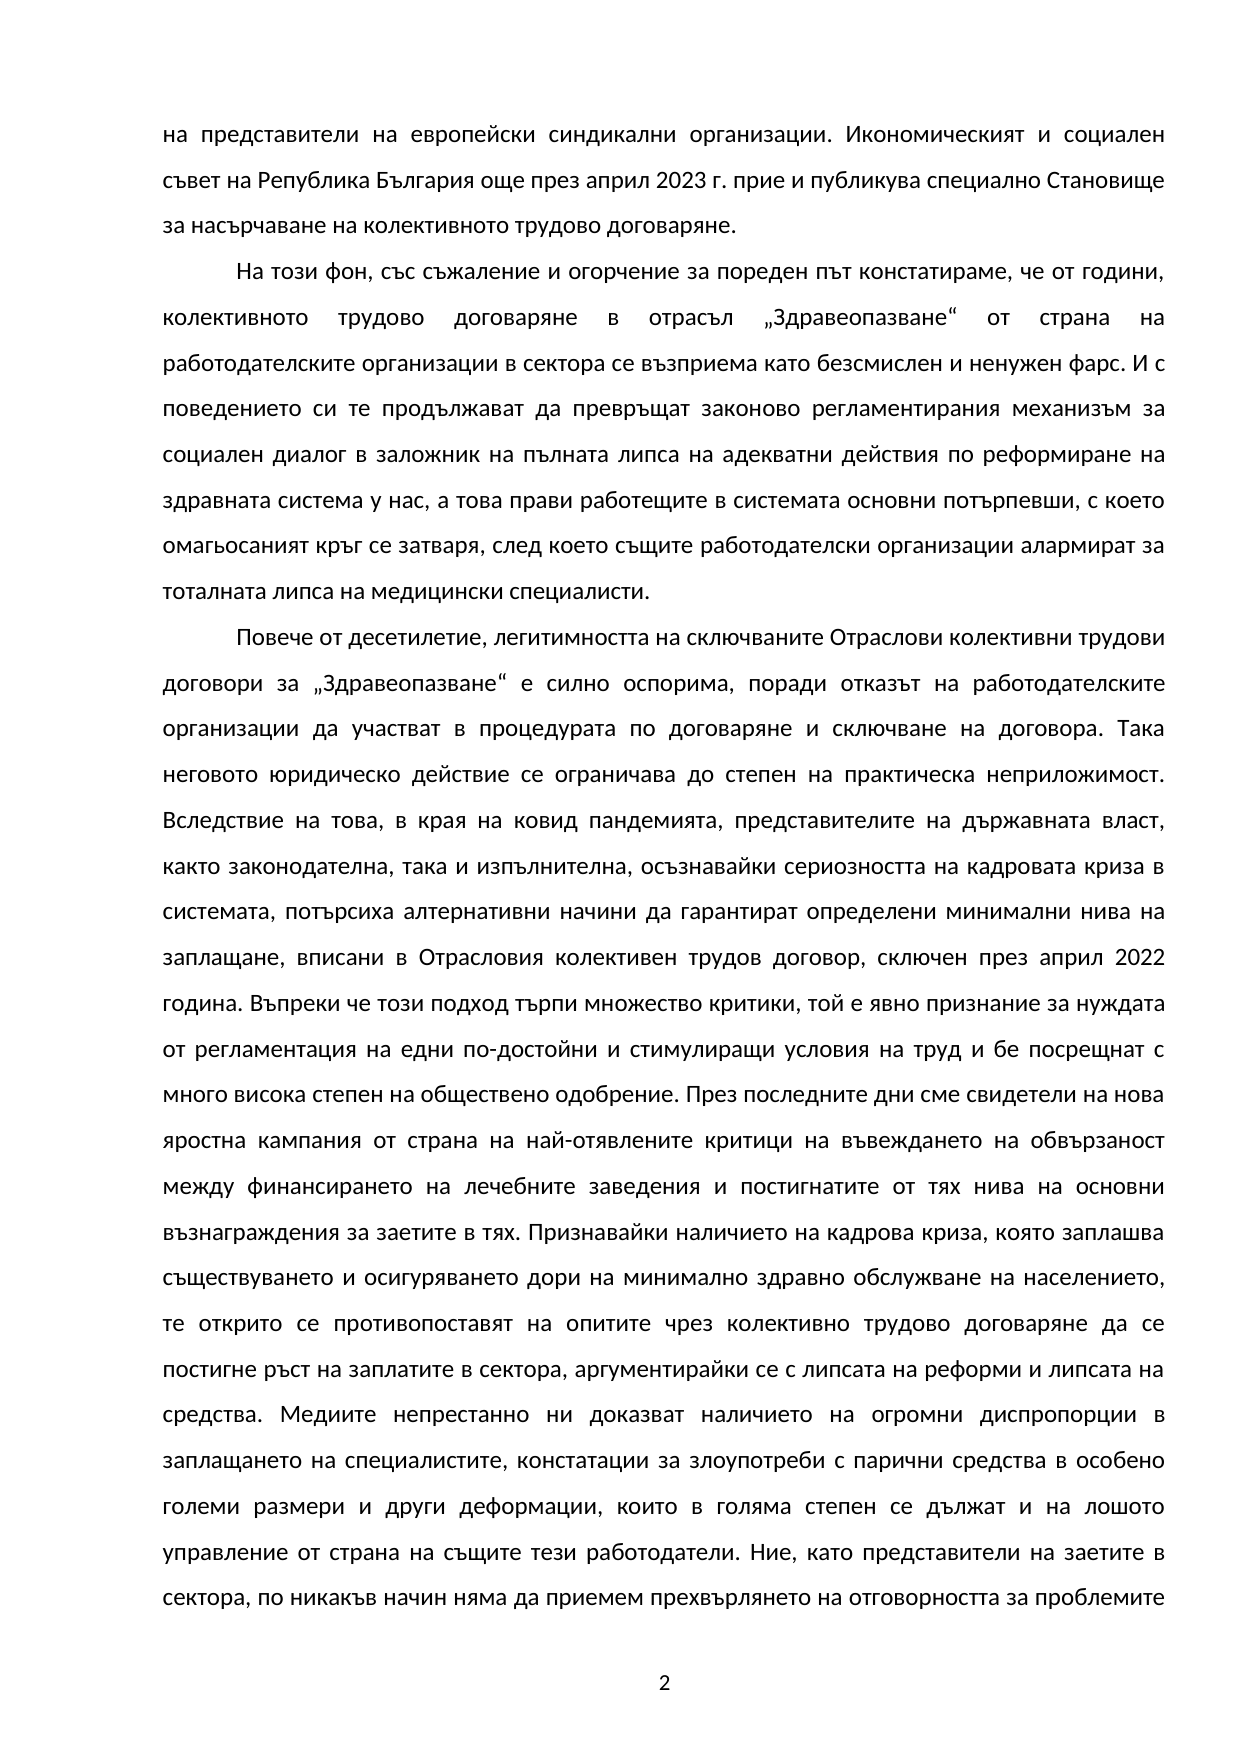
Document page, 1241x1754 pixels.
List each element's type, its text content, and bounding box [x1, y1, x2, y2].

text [162, 118, 1167, 240]
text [162, 621, 1167, 1612]
text На този фон, със съжаление и огорчение за пореден път констатираме, че от години, колективното трудово договаряне в отрасъл „Здравеопазване“ от страна на работодателските организации в сектора се възприема като безсмислен и ненужен фарс. И с поведението си те продължават да превръщат законово регламентирания механизъм за социален диалог в заложник на пълната липса на адекватни действия по реформиране на здравната система у нас, а това прави работещите в системата основни потърпевши, с което омагьосаният кръг се затваря, след което същите работодателски организации алармират за тоталната липса на медицински специалисти. [162, 255, 1167, 606]
